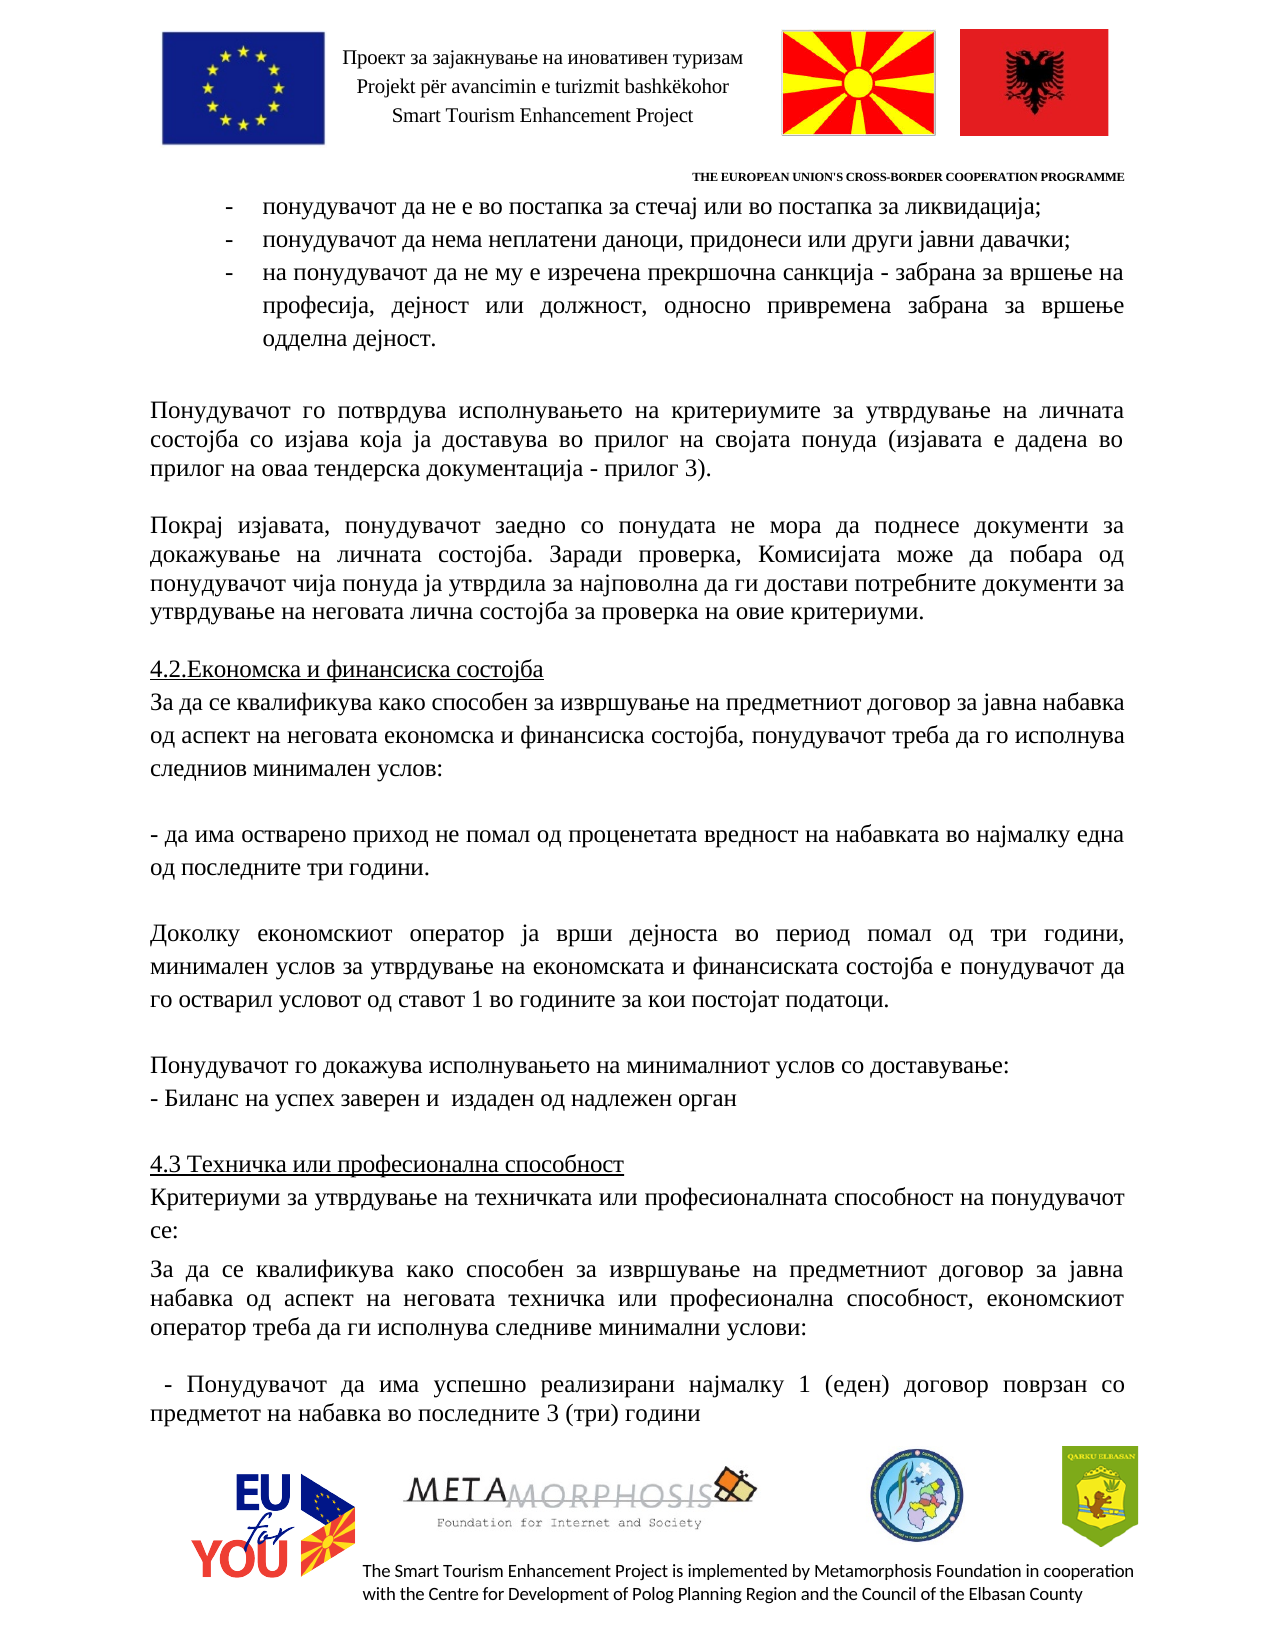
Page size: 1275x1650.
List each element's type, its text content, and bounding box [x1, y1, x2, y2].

text Покрај изјавата, понудувачот заедно со понудата не мора да поднесе документи за докажување на личната состојба. Заради проверка, Комисијата може да побара од понудувачот чија понуда ја утврдила за најповолна да ги достави потребните документи за утврдување на неговата лична состојба за проверка на овие критериуми. [150, 510, 1125, 625]
list За да се квалификува како способен за извршување на предметниот договор за јавна набавка од аспект на неговата економска и финансиска состојба, понудувачот треба да го исполнува следниов минимален услов: [150, 687, 1125, 782]
text За да се квалификува како способен за извршување на предметниот договор за јавна набавка од аспект на неговата техничка или професионална способност, економскиот оператор треба да ги исполнува следниве минимални услови: [150, 1254, 1125, 1341]
picture [781, 29, 936, 136]
list 4.3 Техничка или професионална способност [150, 1149, 1125, 1178]
list Понудувачот го докажува исполнувањето на минималниот услов со доставување: [150, 1050, 1125, 1079]
list 4.2.Економска и финансиска состојба [150, 654, 1125, 683]
list - Биланс на успех заверен и издаден од надлежен орган [150, 1083, 1125, 1112]
picture [150, 1443, 773, 1608]
list на понудувачот да не му е изречена прекршочна санкција - забрана за вршење на професија, дејност или должност, односно привремена забрана за вршење одделна дејност. [225, 257, 1125, 352]
picture [1062, 1445, 1139, 1548]
list Критериуми за утврдување на техничката или професионалната способност на понудувачот се: [150, 1182, 1125, 1244]
text - Понудувачот да има успешно реализирани најмалку 1 (еден) договор поврзан со предметот на набавка во последните 3 (три) години [150, 1369, 1125, 1427]
list понудувачот да не е во постапка за стечај или во постапка за ликвидација; [225, 191, 1125, 219]
list - да има остварено приход не помал од проценетата вредност на набавката во најмалку една од последните три години. [150, 819, 1125, 881]
picture [159, 30, 328, 148]
picture [960, 29, 1109, 136]
picture [855, 1446, 977, 1545]
text Понудувачот го потврдува исполнувањето на критериумите за утврдување на личната состојба со изјава која ја доставува во прилог на својата понуда (изјавата е дадена во прилог на оваа тендерска документација - прилог 3). [150, 395, 1125, 481]
list Доколку економскиот оператор ја врши дејноста во период помал од три години, минимален услов за утврдување на економската и финансиската состојба е понудувачот да го остварил условот од ставот 1 во годините за кои постојат податоци. [150, 918, 1125, 1013]
list понудувачот да нема неплатени даноци, придонеси или други јавни давачки; [225, 224, 1125, 253]
